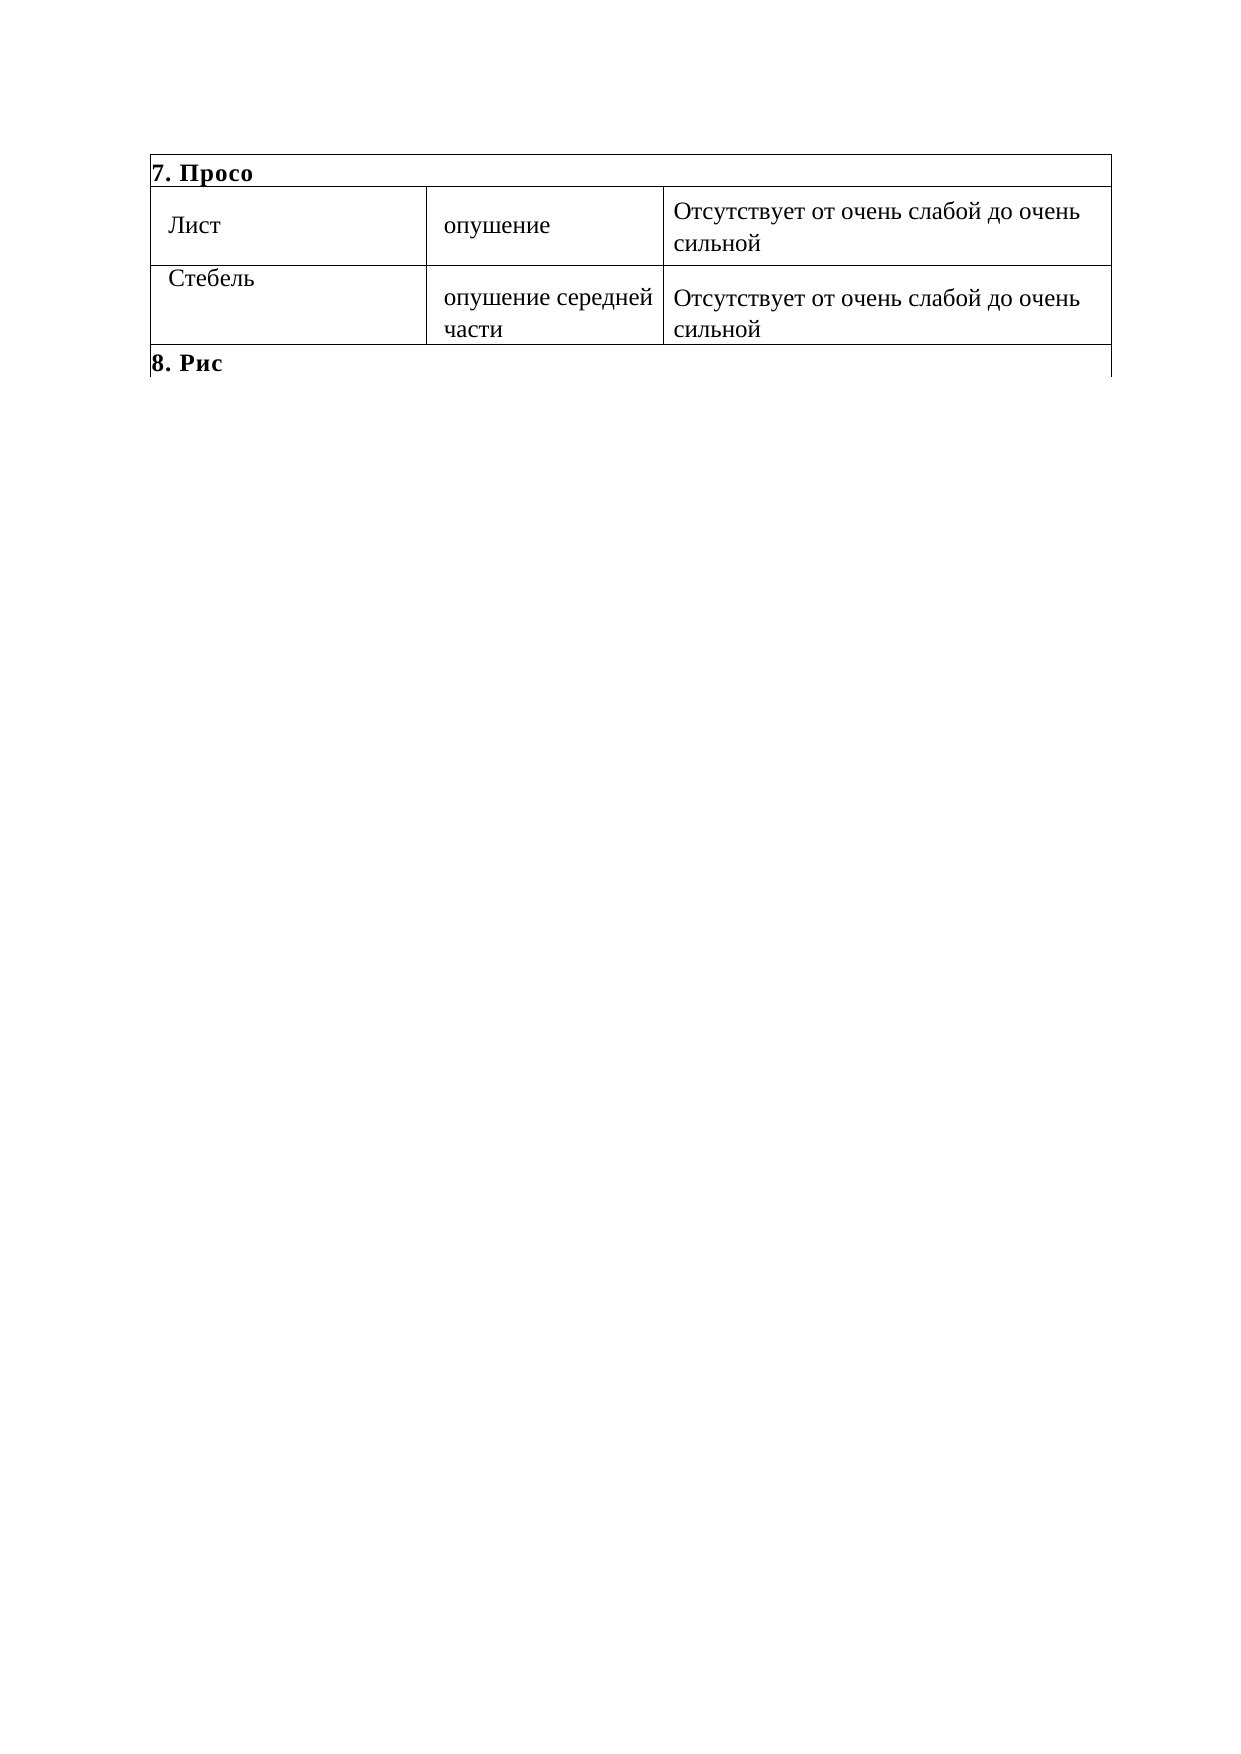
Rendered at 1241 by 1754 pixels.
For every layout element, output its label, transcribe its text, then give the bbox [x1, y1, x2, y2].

table_cell Отсутствует от очень слабой до очень сильной [664, 266, 1111, 343]
table_cell 7. Просо [151, 155, 1111, 186]
table_cell 8. Рис [151, 345, 1111, 377]
table_cell Отсутствует от очень слабой до очень сильной [664, 187, 1111, 265]
table_cell опушение середней части [427, 266, 663, 343]
table_cell опушение [427, 187, 663, 265]
table_cell Лист [151, 187, 426, 265]
table_cell Стебель [151, 266, 426, 343]
